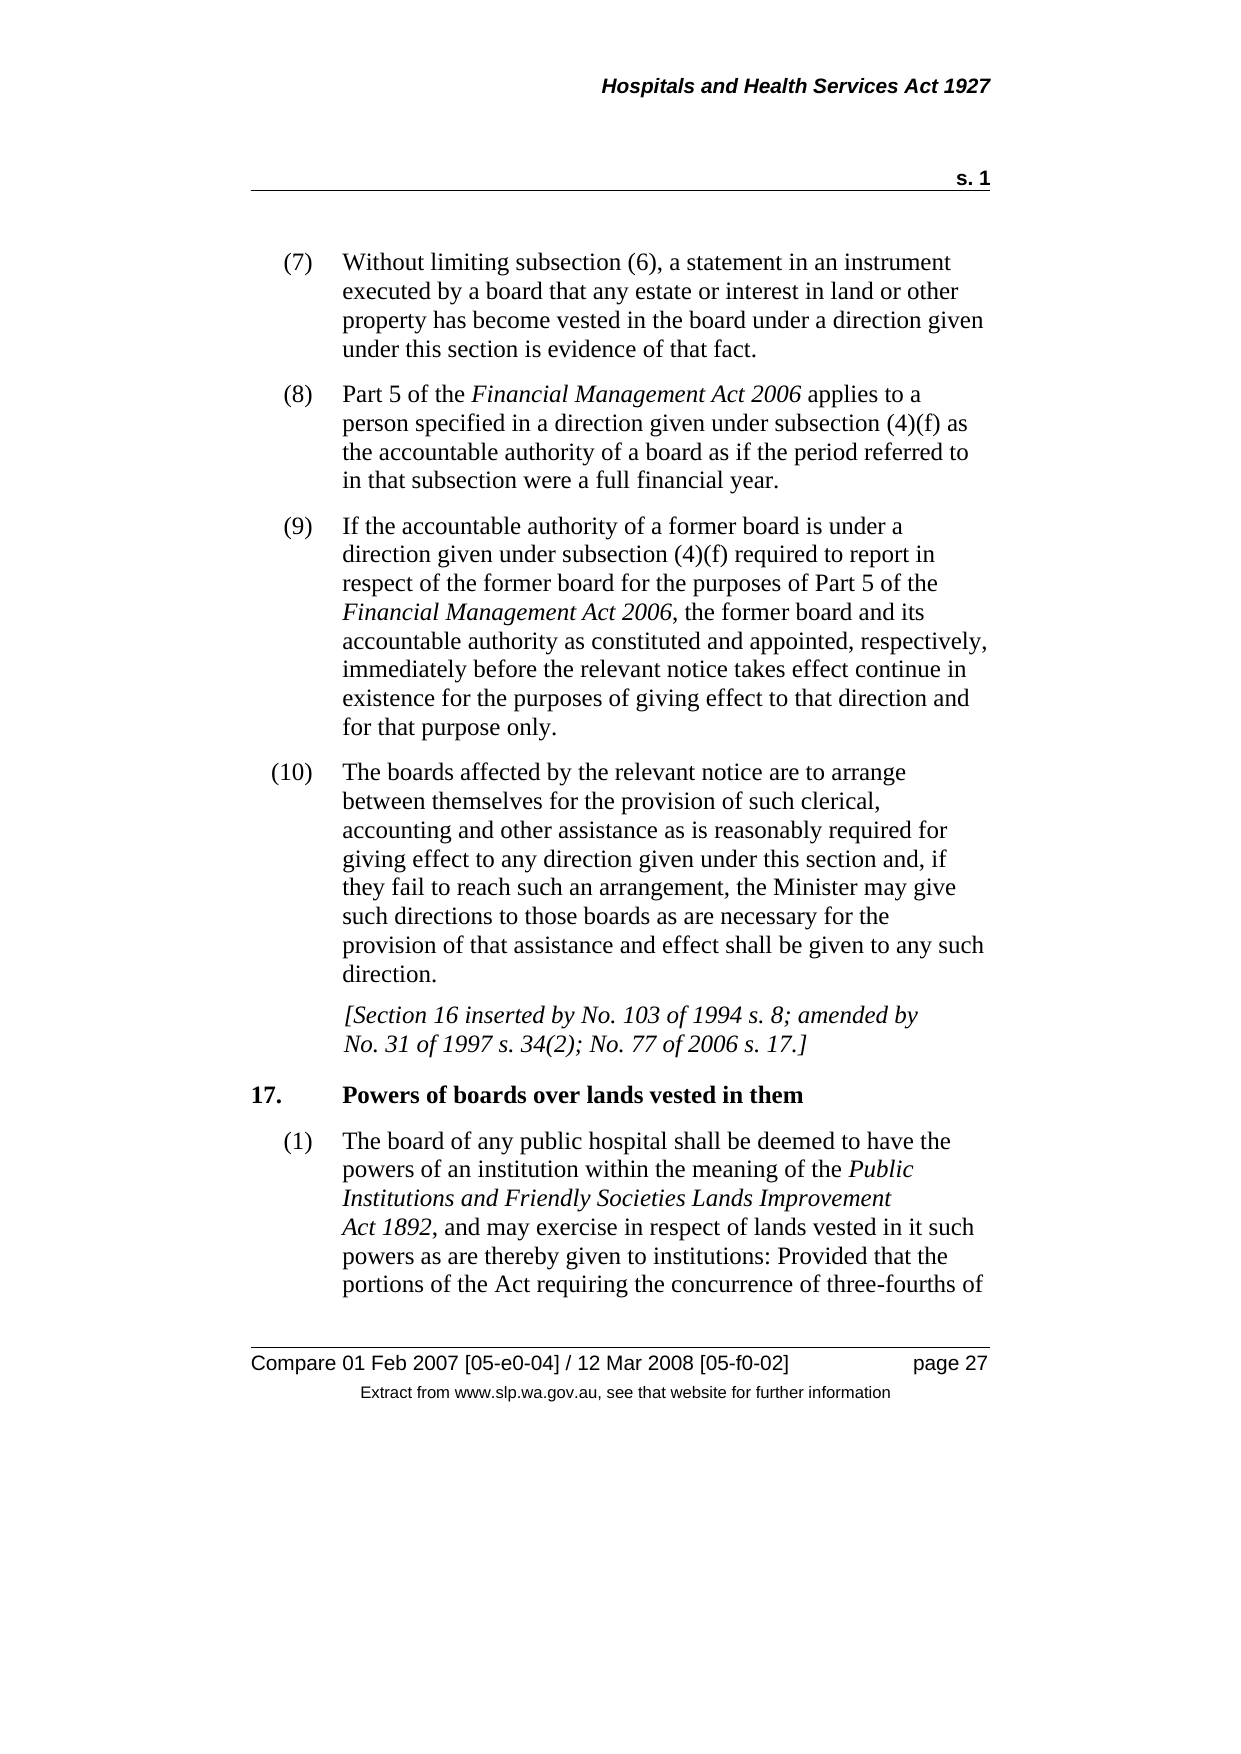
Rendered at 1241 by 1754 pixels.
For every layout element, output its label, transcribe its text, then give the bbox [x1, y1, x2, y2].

text [Section 16 inserted by No. 103 of 1994 s. 8; amended by No. 31 of 1997 s. 34(2); No. 77 of 2006 s. 17.] [251, 1000, 990, 1057]
text (8) Part 5 of the Financial Management Act 2006 applies to a person specified in a direction given under subsection (4)(f) as the accountable authority of a board as if the period referred to in that subsection were a full financial year. [251, 379, 990, 494]
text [251, 1126, 990, 1298]
text (7) Without limiting subsection (6), a statement in an instrument executed by a board that any estate or interest in land or other property has become vested in the board under a direction given under this section is evidence of that fact. [251, 247, 990, 362]
text (9) If the accountable authority of a former board is under a direction given under subsection (4)(f) required to report in respect of the former board for the purposes of Part 5 of the Financial Management Act 2006, the former board and its accountable authority as constituted and appointed, respectively, immediately before the relevant notice takes effect continue in existence for the purposes of giving effect to that direction and for that purpose only. [251, 511, 990, 741]
text (10) The boards affected by the relevant notice are to arrange between themselves for the provision of such clerical, accounting and other assistance as is reasonably required for giving effect to any direction given under this section and, if they fail to reach such an arrangement, the Minister may give such directions to those boards as are necessary for the provision of that assistance and effect shall be given to any such direction. [251, 757, 990, 987]
subtitle 17. Powers of boards over lands vested in them [251, 1080, 990, 1109]
